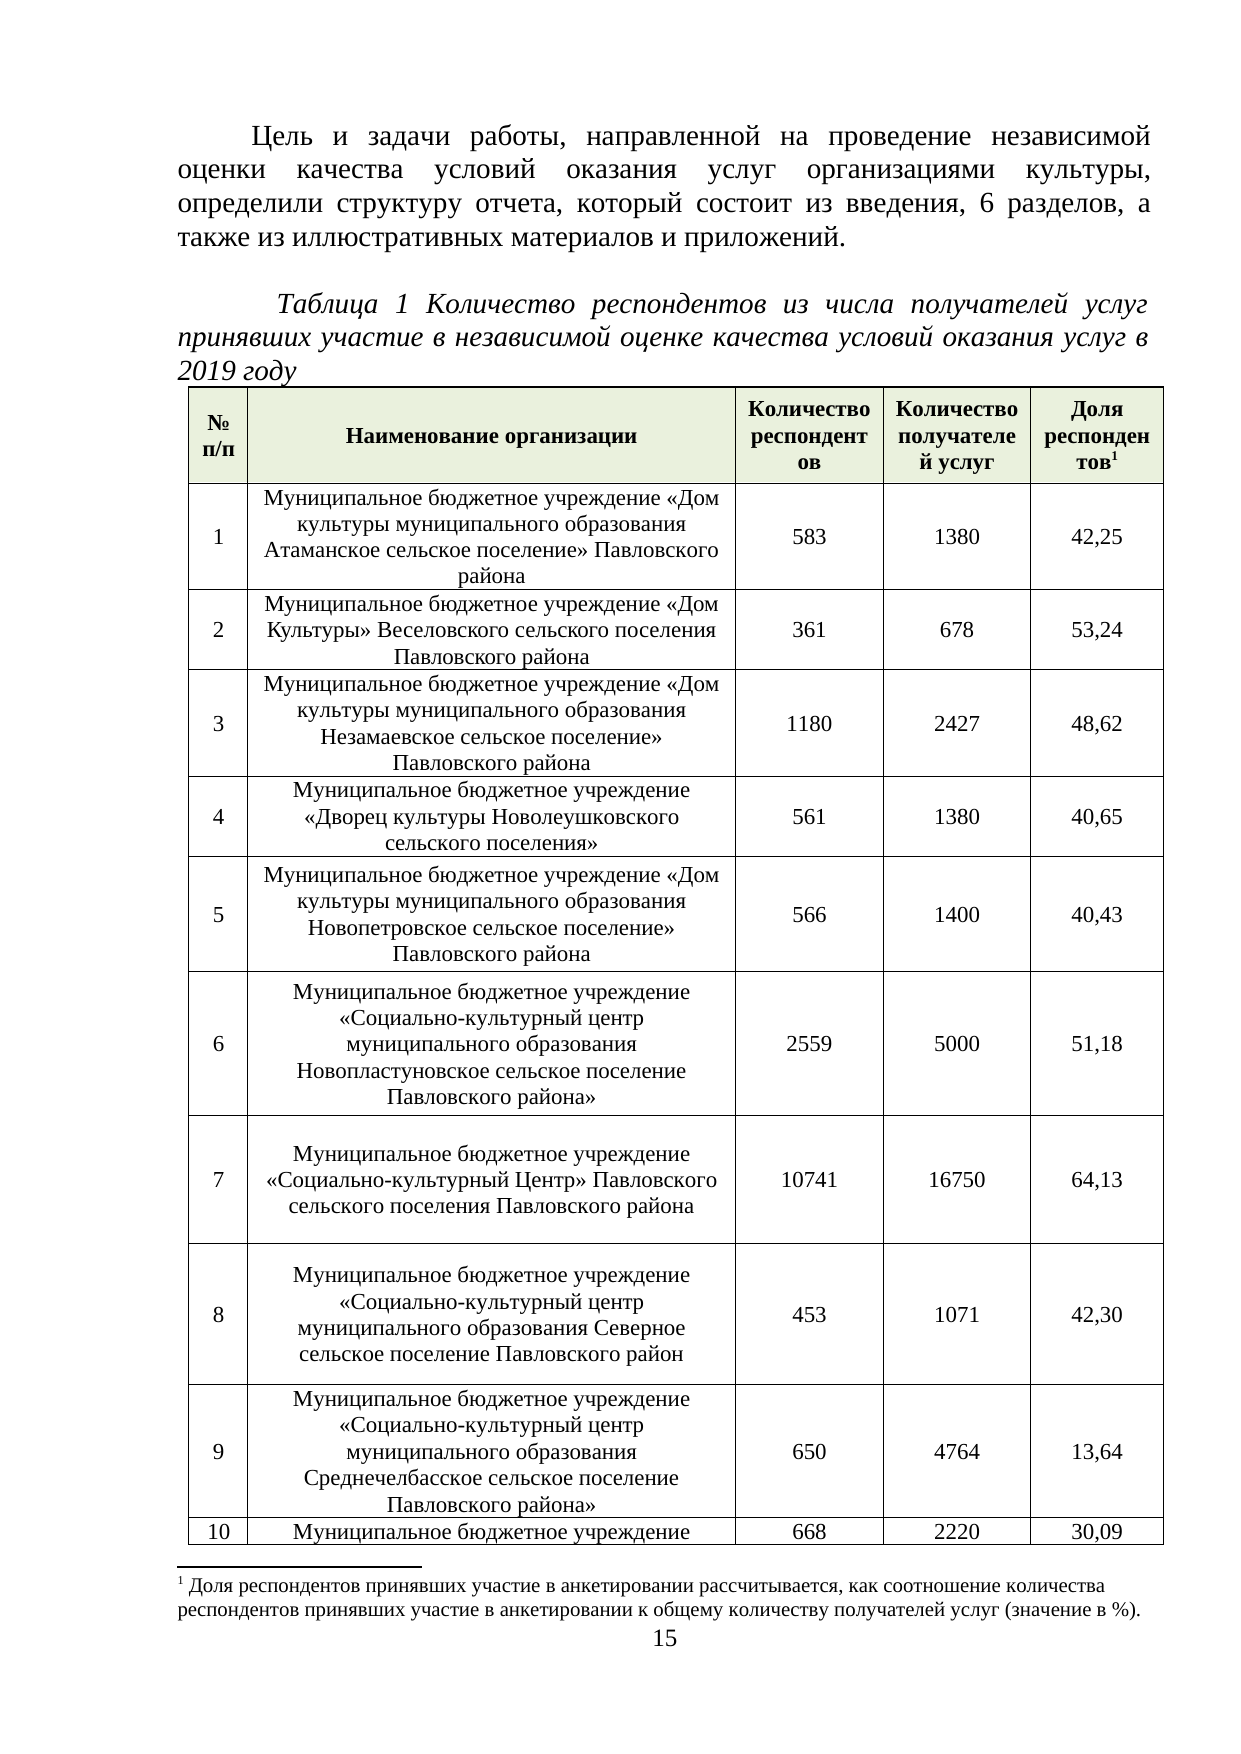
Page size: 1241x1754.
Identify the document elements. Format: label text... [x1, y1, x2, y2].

table_cell 10 [189, 1518, 247, 1544]
table_cell 64,13 [1031, 1116, 1163, 1243]
table_cell Муниципальное бюджетное учреждение «Социально-культурный центр муниципального образования Новопластуновское сельское поселение Павловского района» [248, 972, 735, 1115]
table_cell 13,64 [1031, 1385, 1163, 1517]
text Таблица 1 Количество респондентов из числа получателей услуг принявших участие в независимой оценке качества условий оказания услуг в 2019 году [177, 286, 1152, 386]
table_header Количество получателей услуг [884, 388, 1030, 482]
table_cell 2 [189, 590, 247, 669]
table_cell 53,24 [1031, 590, 1163, 669]
table_cell Муниципальное бюджетное учреждение «Социально-культурный центр муниципального образования Северное сельское поселение Павловского район [248, 1244, 735, 1384]
table_cell 561 [736, 777, 883, 856]
table_header № п/п [189, 388, 247, 482]
table_cell 40,65 [1031, 777, 1163, 856]
table_header Наименование организации [248, 388, 735, 482]
table_header Количество респондентов [736, 388, 883, 482]
table_cell 6 [189, 972, 247, 1115]
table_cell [248, 1518, 735, 1544]
table_cell 42,30 [1031, 1244, 1163, 1384]
table_cell 453 [736, 1244, 883, 1384]
table_cell 10741 [736, 1116, 883, 1243]
table_cell 566 [736, 857, 883, 971]
table_cell Муниципальное бюджетное учреждение «Дом культуры муниципального образования Новопетровское сельское поселение» Павловского района [248, 857, 735, 971]
table_cell Муниципальное бюджетное учреждение «Дом культуры муниципального образования Атаманское сельское поселение» Павловского района [248, 484, 735, 589]
table_cell 7 [189, 1116, 247, 1243]
table_cell 9 [189, 1385, 247, 1517]
table_cell 2559 [736, 972, 883, 1115]
table_cell Муниципальное бюджетное учреждение «Дворец культуры Новолеушковского сельского поселения» [248, 777, 735, 856]
table_cell 4764 [884, 1385, 1030, 1517]
table_cell 4 [189, 777, 247, 856]
table_cell 5 [189, 857, 247, 971]
text Цель и задачи работы, направленной на проведение независимой оценки качества условий оказания услуг организациями культуры, определили структуру отчета, который состоит из введения, 6 разделов, а также из иллюстративных материалов и приложений. [177, 118, 1152, 252]
table_cell 583 [736, 484, 883, 589]
table_cell Муниципальное бюджетное учреждение «Социально-культурный центр муниципального образования Среднечелбасское сельское поселение Павловского района» [248, 1385, 735, 1517]
table_cell 1380 [884, 484, 1030, 589]
table_cell 650 [736, 1385, 883, 1517]
table_cell Муниципальное бюджетное учреждение «Социально-культурный Центр» Павловского сельского поселения Павловского района [248, 1116, 735, 1243]
table_cell 678 [884, 590, 1030, 669]
table_cell 16750 [884, 1116, 1030, 1243]
table_cell 1180 [736, 670, 883, 776]
table_cell 3 [189, 670, 247, 776]
table_cell 8 [189, 1244, 247, 1384]
table_cell 1071 [884, 1244, 1030, 1384]
table_cell 2220 [884, 1518, 1030, 1544]
table_cell 2427 [884, 670, 1030, 776]
table_cell 51,18 [1031, 972, 1163, 1115]
table_cell 30,09 [1031, 1518, 1163, 1544]
table_cell 1380 [884, 777, 1030, 856]
table_cell 42,25 [1031, 484, 1163, 589]
table_cell 48,62 [1031, 670, 1163, 776]
table_cell 1 [189, 484, 247, 589]
table_cell 668 [736, 1518, 883, 1544]
table_cell 5000 [884, 972, 1030, 1115]
table_cell 361 [736, 590, 883, 669]
table_cell Муниципальное бюджетное учреждение «Дом Культуры» Веселовского сельского поселения Павловского района [248, 590, 735, 669]
table_cell 1400 [884, 857, 1030, 971]
table_header Доля респондентов [1031, 388, 1163, 482]
table_cell 40,43 [1031, 857, 1163, 971]
table_cell Муниципальное бюджетное учреждение «Дом культуры муниципального образования Незамаевское сельское поселение» Павловского района [248, 670, 735, 776]
